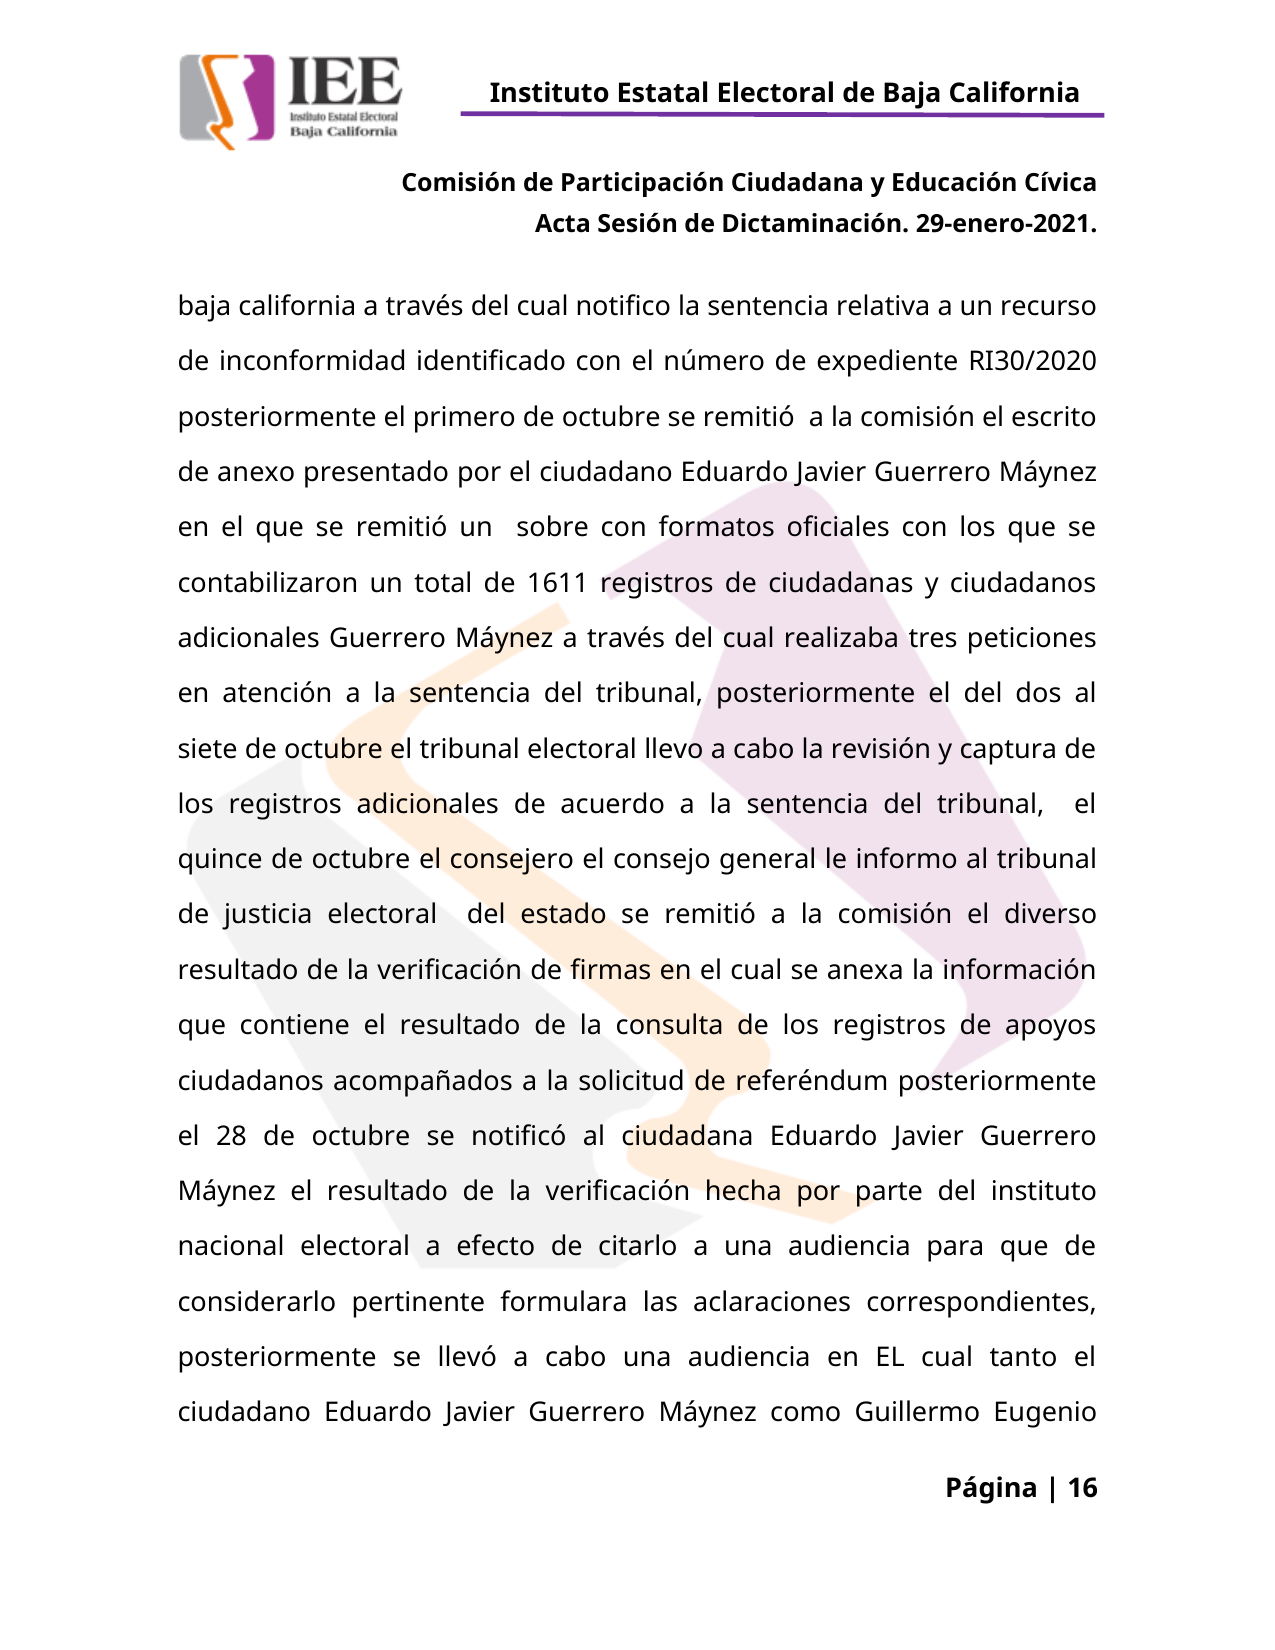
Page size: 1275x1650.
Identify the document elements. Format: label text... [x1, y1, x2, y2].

picture [177, 52, 404, 152]
